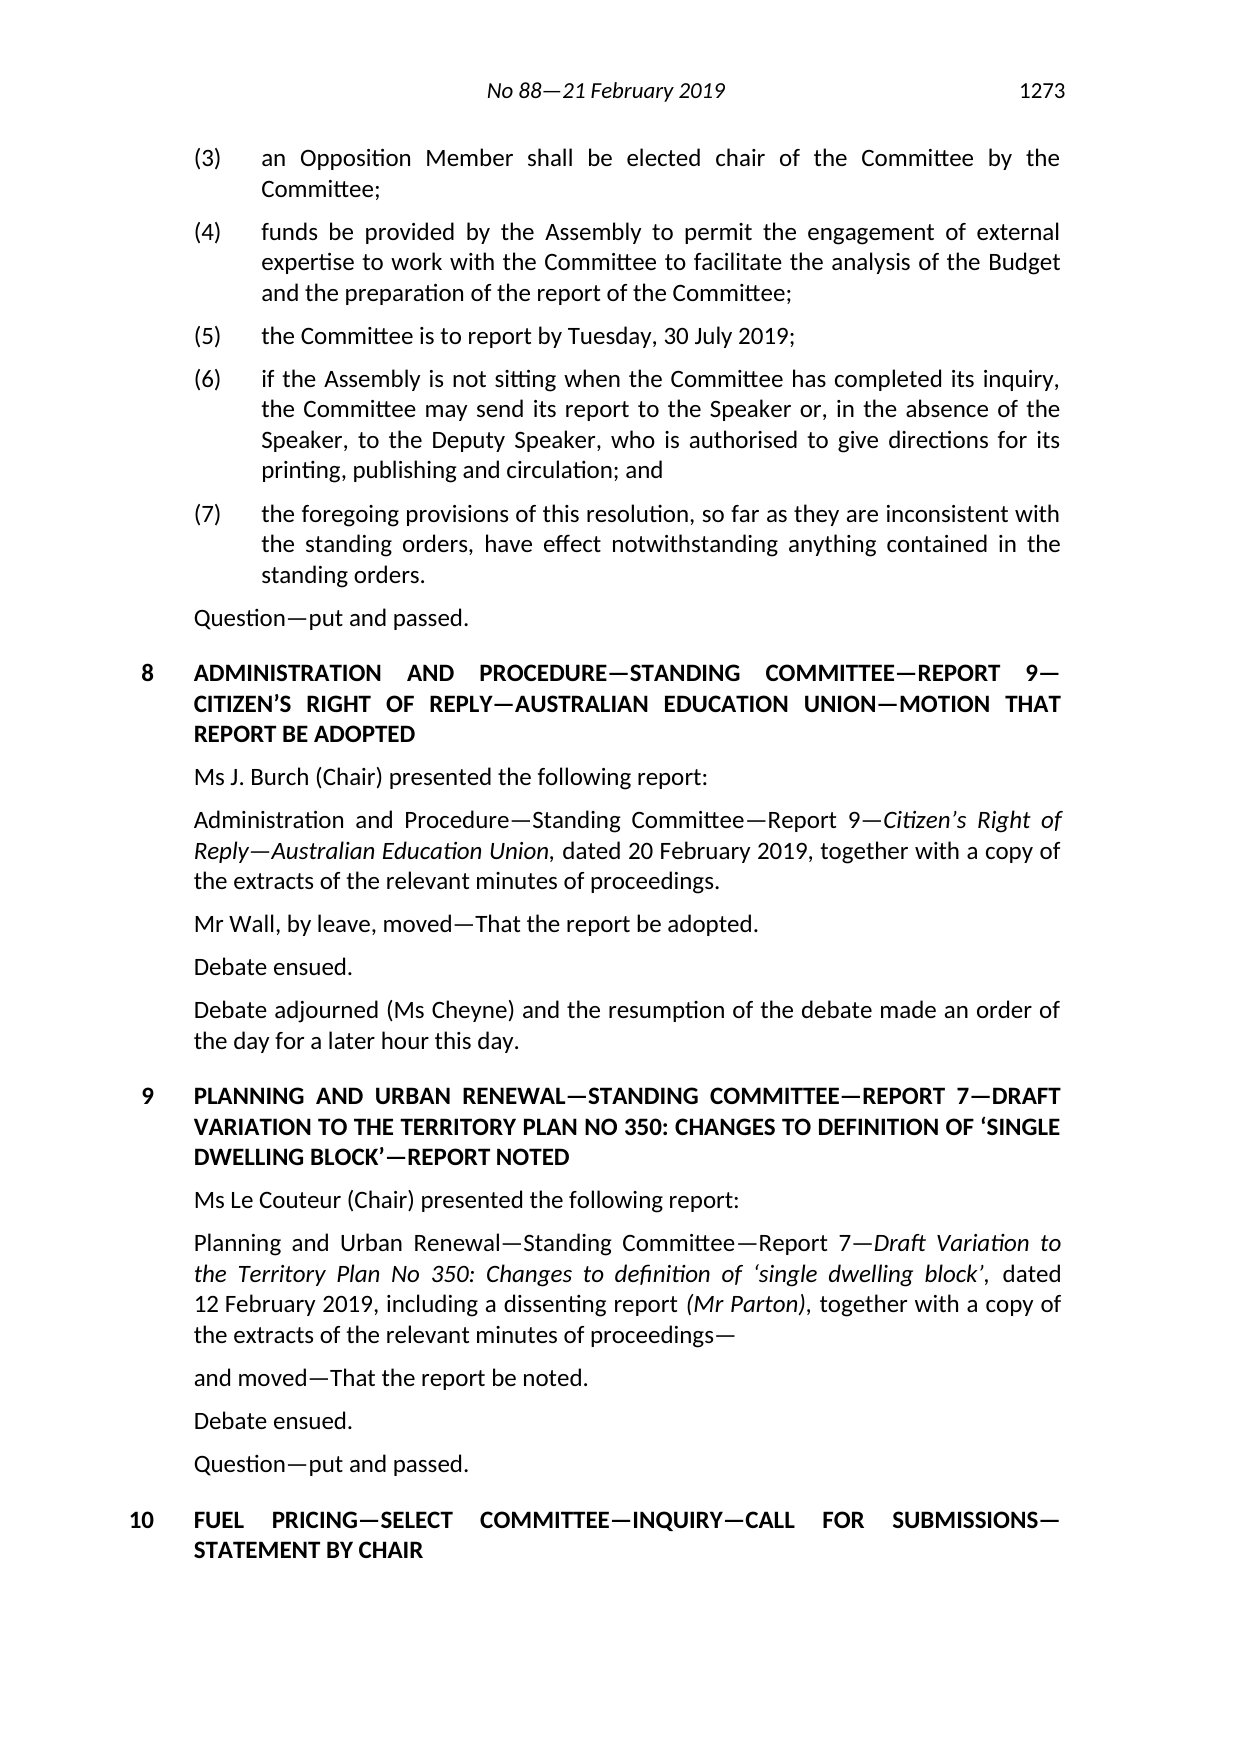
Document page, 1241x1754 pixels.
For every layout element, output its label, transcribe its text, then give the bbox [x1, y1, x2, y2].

text Mr Wall, by leave, moved—That the report be adopted. [193, 908, 1062, 939]
list an Opposition Member shall be elected chair of the Committee by the Committee; [193, 142, 1062, 203]
text Question—put and passed. [193, 602, 1062, 632]
text Debate ensued. [193, 951, 1062, 982]
subtitle 8 Administration and Procedure—Standing Committee—REPORT 9—Citizen’s Right of Reply—Australian Education Union—Motion that report be adopted [118, 657, 1062, 749]
subtitle 9 Planning and Urban Renewal—Standing Committee—REPORT 7—Draft Variation to the Territory Plan No 350: Changes to definition of ‘Single Dwelling Block’—report noted [118, 1081, 1062, 1172]
text Ms Le Couteur (Chair) presented the following report: [193, 1184, 1062, 1215]
list the foregoing provisions of this resolution, so far as they are inconsistent with the standing orders, have effect notwithstanding anything contained in the standing orders. [193, 498, 1062, 589]
text Debate ensued. [193, 1405, 1062, 1436]
list if the Assembly is not sitting when the Committee has completed its inquiry, the Committee may send its report to the Speaker or, in the absence of the Speaker, to the Deputy Speaker, who is authorised to give directions for its printing, publishing and circulation; and [193, 363, 1062, 485]
text Question—put and passed. [193, 1448, 1062, 1479]
text Debate adjourned (Ms Cheyne) and the resumption of the debate made an order of the day for a later hour this day. [193, 994, 1062, 1056]
subtitle 10 Fuel Pricing—Select Committee—INQUIRY—call for Submissions—STATEMENT BY CHAIR [118, 1504, 1062, 1565]
text Administration and Procedure—Standing Committee—Report 9—Citizen’s Right of Reply—Australian Education Union, dated 20 February 2019, together with a copy of the extracts of the relevant minutes of proceedings. [193, 804, 1062, 896]
text Ms J. Burch (Chair) presented the following report: [193, 761, 1062, 792]
text Planning and Urban Renewal—Standing Committee—Report 7—Draft Variation to the Territory Plan No 350: Changes to definition of ‘single dwelling block’, dated 12 February 2019, including a dissenting report (Mr Parton), together with a copy of the extracts of the relevant minutes of proceedings— [193, 1228, 1062, 1350]
text and moved—That the report be noted. [193, 1362, 1062, 1393]
list the Committee is to report by Tuesday, 30 July 2019; [193, 320, 1062, 351]
list funds be provided by the Assembly to permit the engagement of external expertise to work with the Committee to facilitate the analysis of the Budget and the preparation of the report of the Committee; [193, 216, 1062, 308]
